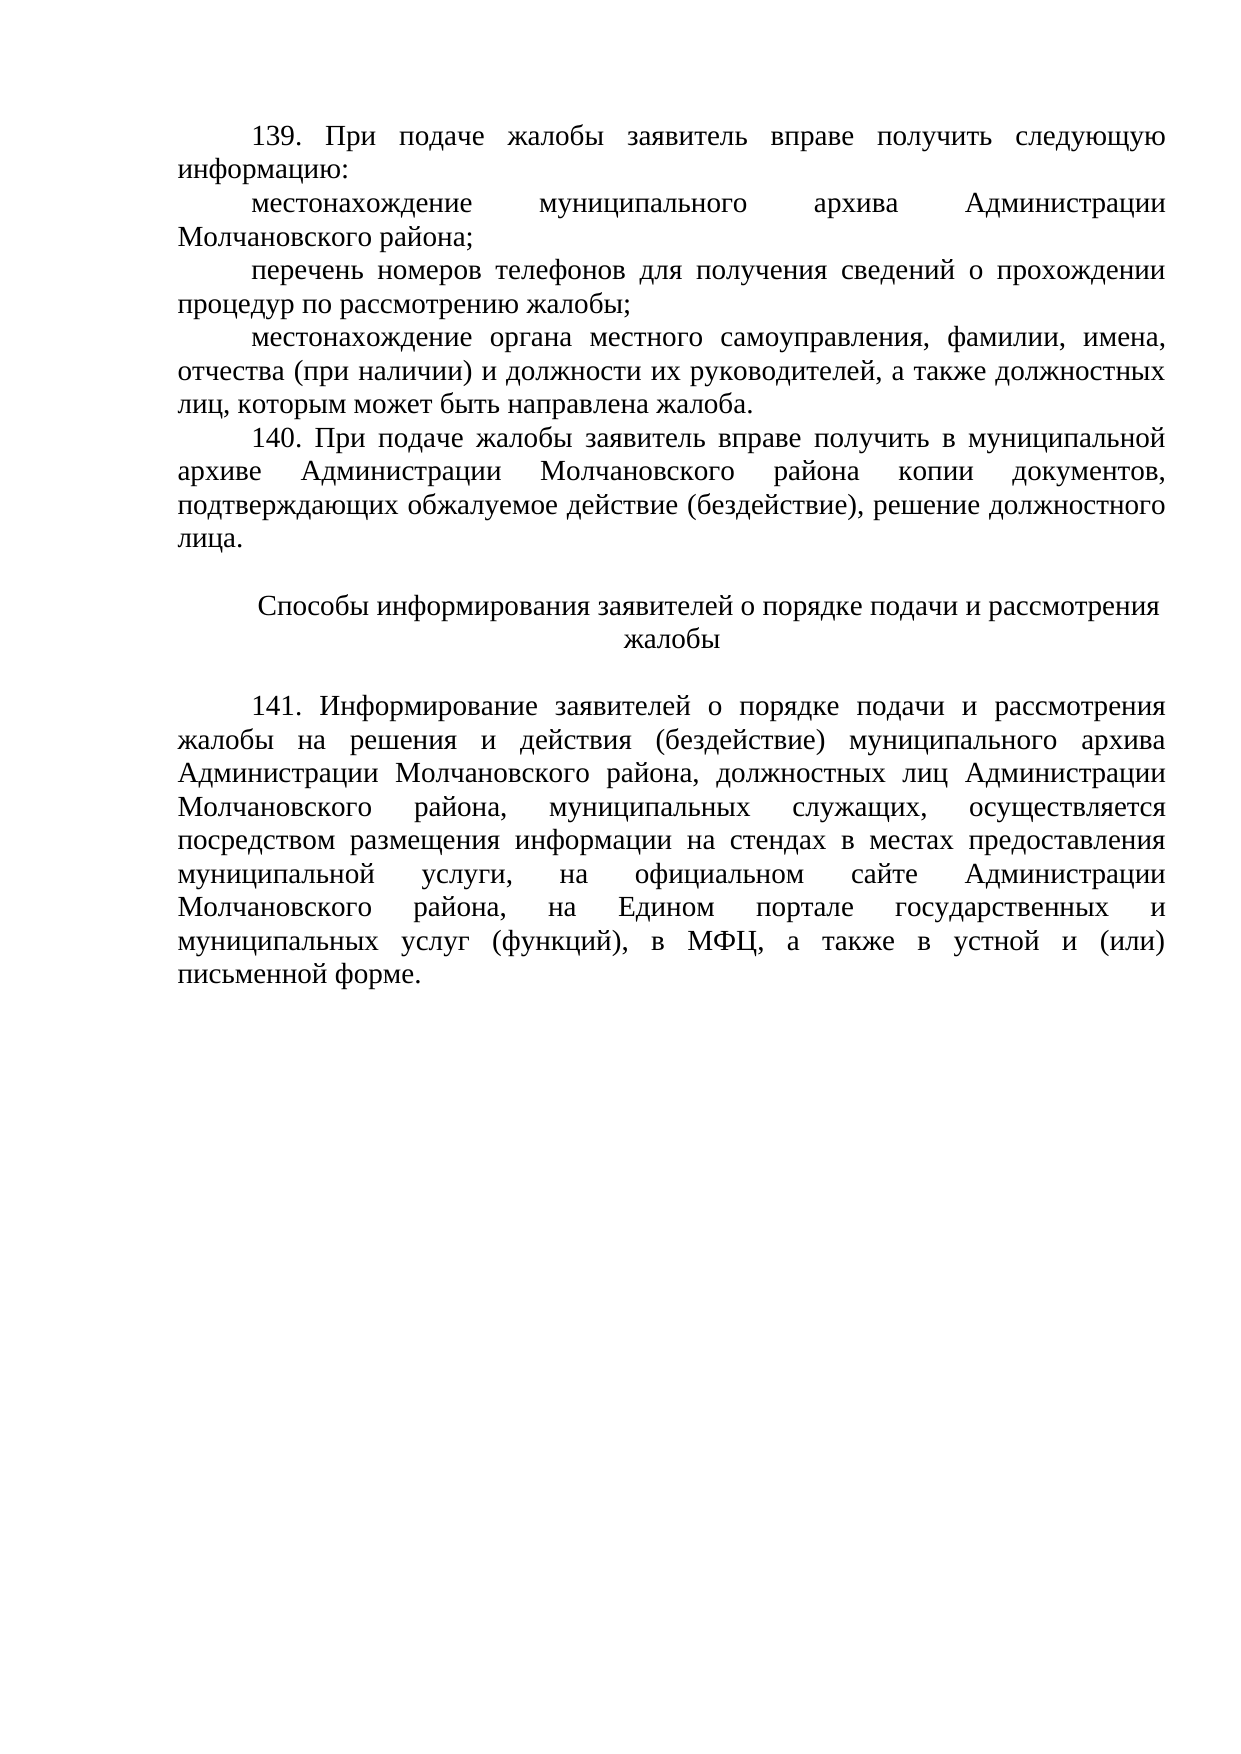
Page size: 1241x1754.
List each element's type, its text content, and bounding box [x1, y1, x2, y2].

text 140. При подаче жалобы заявитель вправе получить в муниципальной архиве Администрации Молчановского района копии документов, подтверждающих обжалуемое действие (бездействие), решение должностного лица. [177, 420, 1167, 554]
text местонахождение органа местного самоуправления, фамилии, имена, отчества (при наличии) и должности их руководителей, а также должностных лиц, которым может быть направлена жалоба. [177, 319, 1167, 420]
text Способы информирования заявителей о порядке подачи и рассмотрения жалобы [177, 588, 1167, 655]
text 139. При подаче жалобы заявитель вправе получить следующую информацию: [177, 118, 1167, 185]
text перечень номеров телефонов для получения сведений о прохождении процедур по рассмотрению жалобы; [177, 252, 1167, 319]
text 141. Информирование заявителей о порядке подачи и рассмотрения жалобы на решения и действия (бездействие) муниципального архива Администрации Молчановского района, должностных лиц Администрации Молчановского района, муниципальных служащих, осуществляется посредством размещения информации на стендах в местах предоставления муниципальной услуги, на официальном сайте Администрации Молчановского района, на Едином портале государственных и муниципальных услуг (функций), в МФЦ, а также в устной и (или) письменной форме. [177, 688, 1167, 990]
text местонахождение муниципального архива Администрации Молчановского района; [177, 185, 1167, 252]
